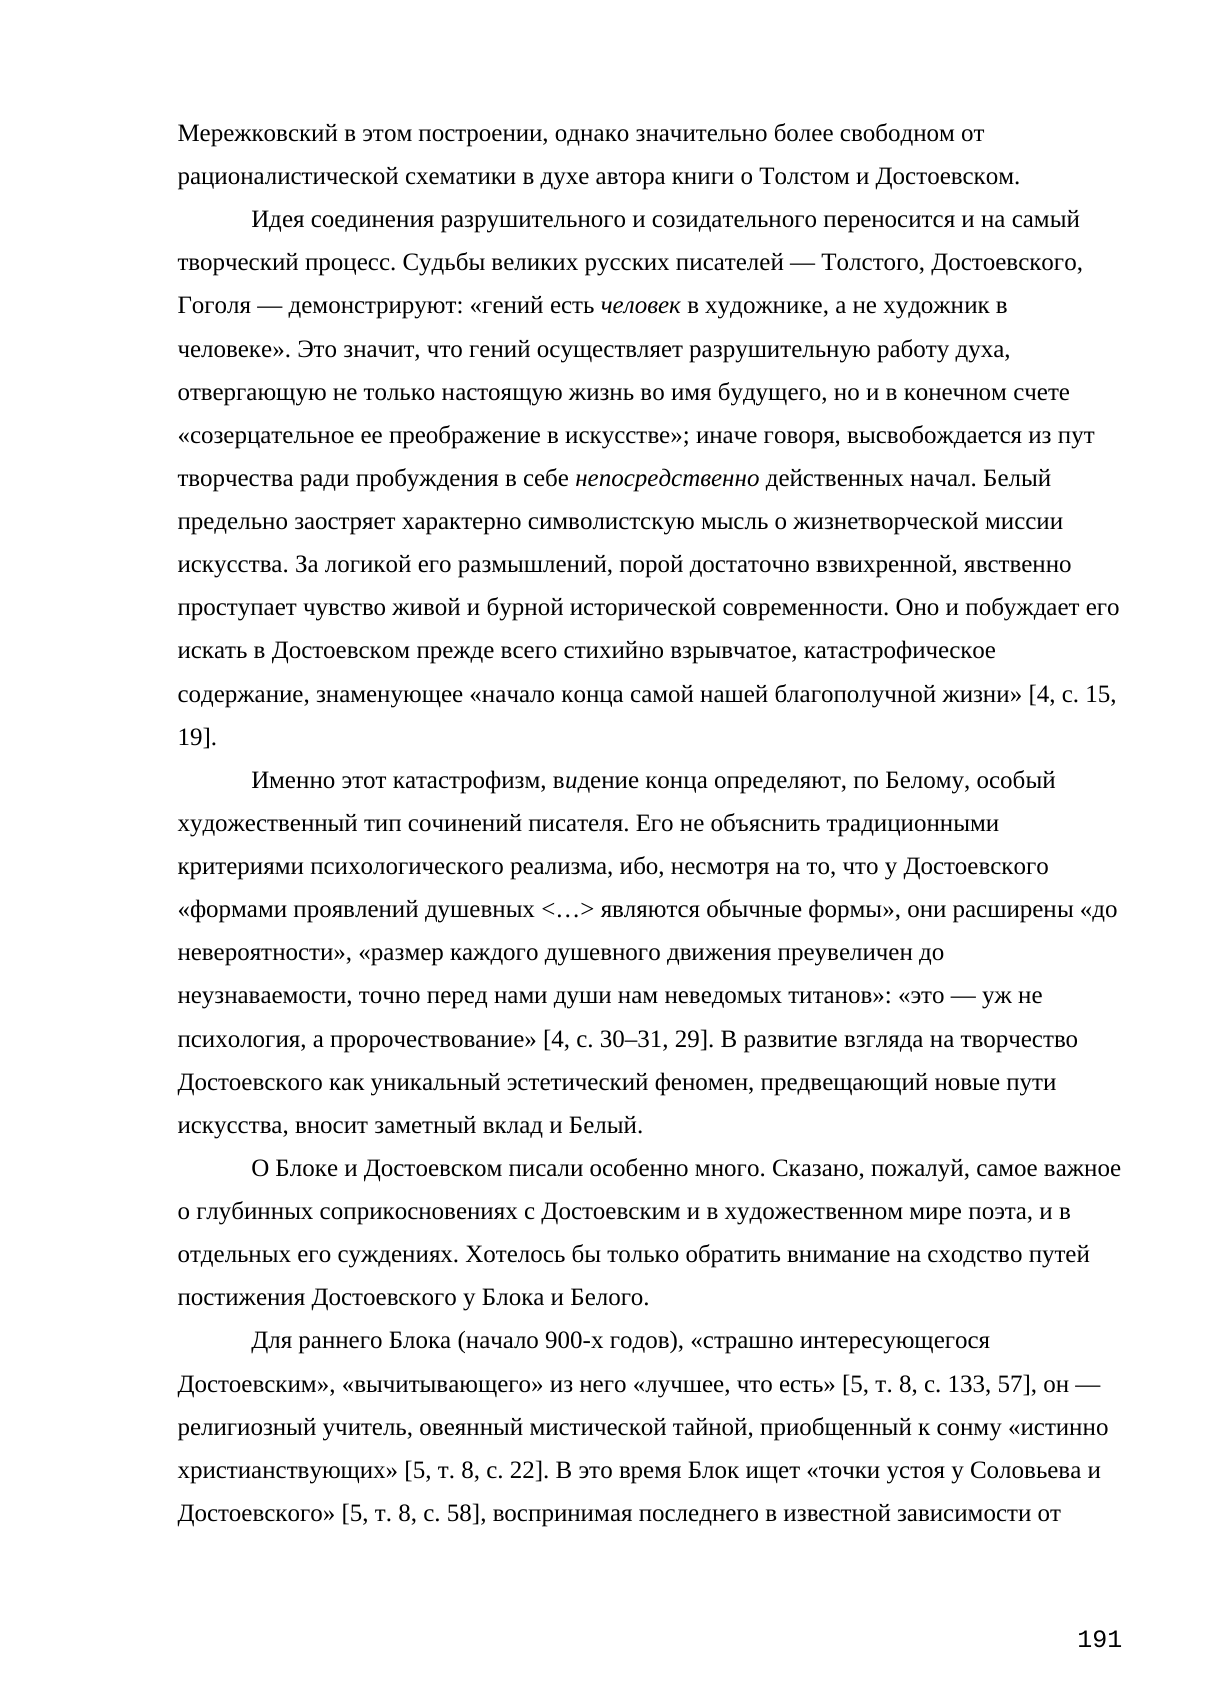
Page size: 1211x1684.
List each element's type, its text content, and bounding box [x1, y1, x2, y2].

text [177, 1326, 1122, 1527]
text О Блоке и Достоевском писали особенно много. Сказано, пожалуй, самое важное о глубинных соприкосновениях с Достоевским и в художественном мире поэта, и в отдельных его суждениях. Хотелось бы только обратить внимание на сходство путей постижения Достоевского у Блока и Белого. [177, 1153, 1122, 1311]
text Идея соединения разрушительного и созидательного переносится и на самый творческий процесс. Судьбы великих русских писателей — Толстого, Достоевского, Гоголя — демонстрируют: «гений есть человек в художнике, а не художник в человеке». Это значит, что гений осуществляет разрушительную работу духа, отвергающую не только настоящую жизнь во имя будущего, но и в конечном счете «созерцательное ее преображение в искусстве»; иначе говоря, высвобождается из пут творчества ради пробуждения в себе непосредственно действенных начал. Белый предельно заостряет характерно символистскую мысль о жизнетворческой миссии искусства. За логикой его размышлений, порой достаточно взвихренной, явственно проступает чувство живой и бурной исторической современности. Оно и побуждает его искать в Достоевском прежде всего стихийно взрывчатое, катастрофическое содержание, знаменующее «начало конца самой нашей благополучной жизни» [4, с. 15, 19]. [177, 204, 1122, 751]
text Именно этот катастрофизм, видение конца определяют, по Белому, особый художественный тип сочинений писателя. Его не объяснить традиционными критериями психологического реализма, ибо, несмотря на то, что у Достоевского «формами проявлений душевных <…> являются обычные формы», они расширены «до невероятности», «размер каждого душевного движения преувеличен до неузнаваемости, точно перед нами души нам неведомых титанов»: «это — уж не психология, а пророчествование» [4, с. 30–31, 29]. В развитие взгляда на творчество Достоевского как уникальный эстетический феномен, предвещающий новые пути искусства, вносит заметный вклад и Белый. [177, 765, 1122, 1139]
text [177, 118, 1122, 190]
